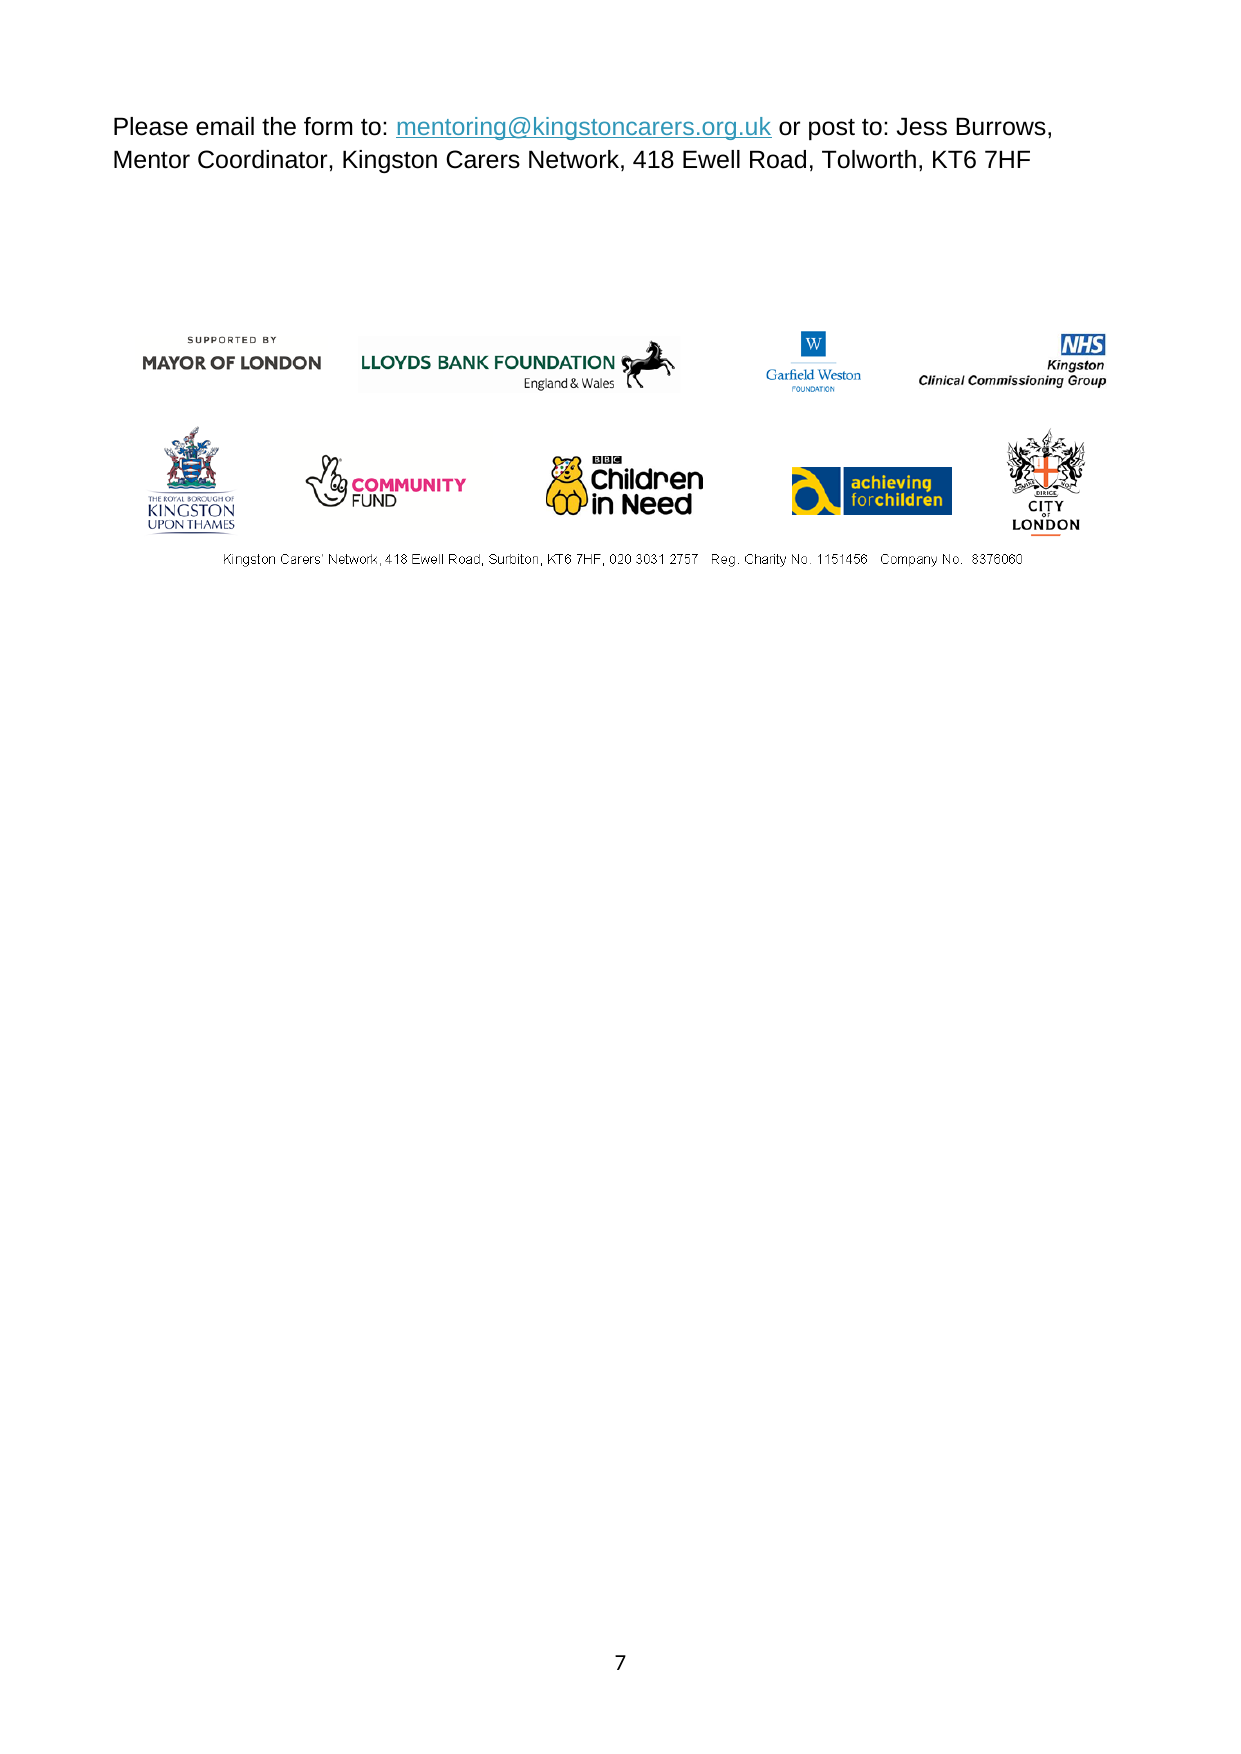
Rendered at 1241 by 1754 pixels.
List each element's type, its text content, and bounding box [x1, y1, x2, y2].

picture [112, 306, 1128, 598]
text Please email the form to: mentoring@kingstoncarers.org.uk or post to: Jess Burrows, Mentor Coordinator, Kingston Carers Network, 418 Ewell Road, Tolworth, KT6 7HF [112, 112, 1128, 174]
